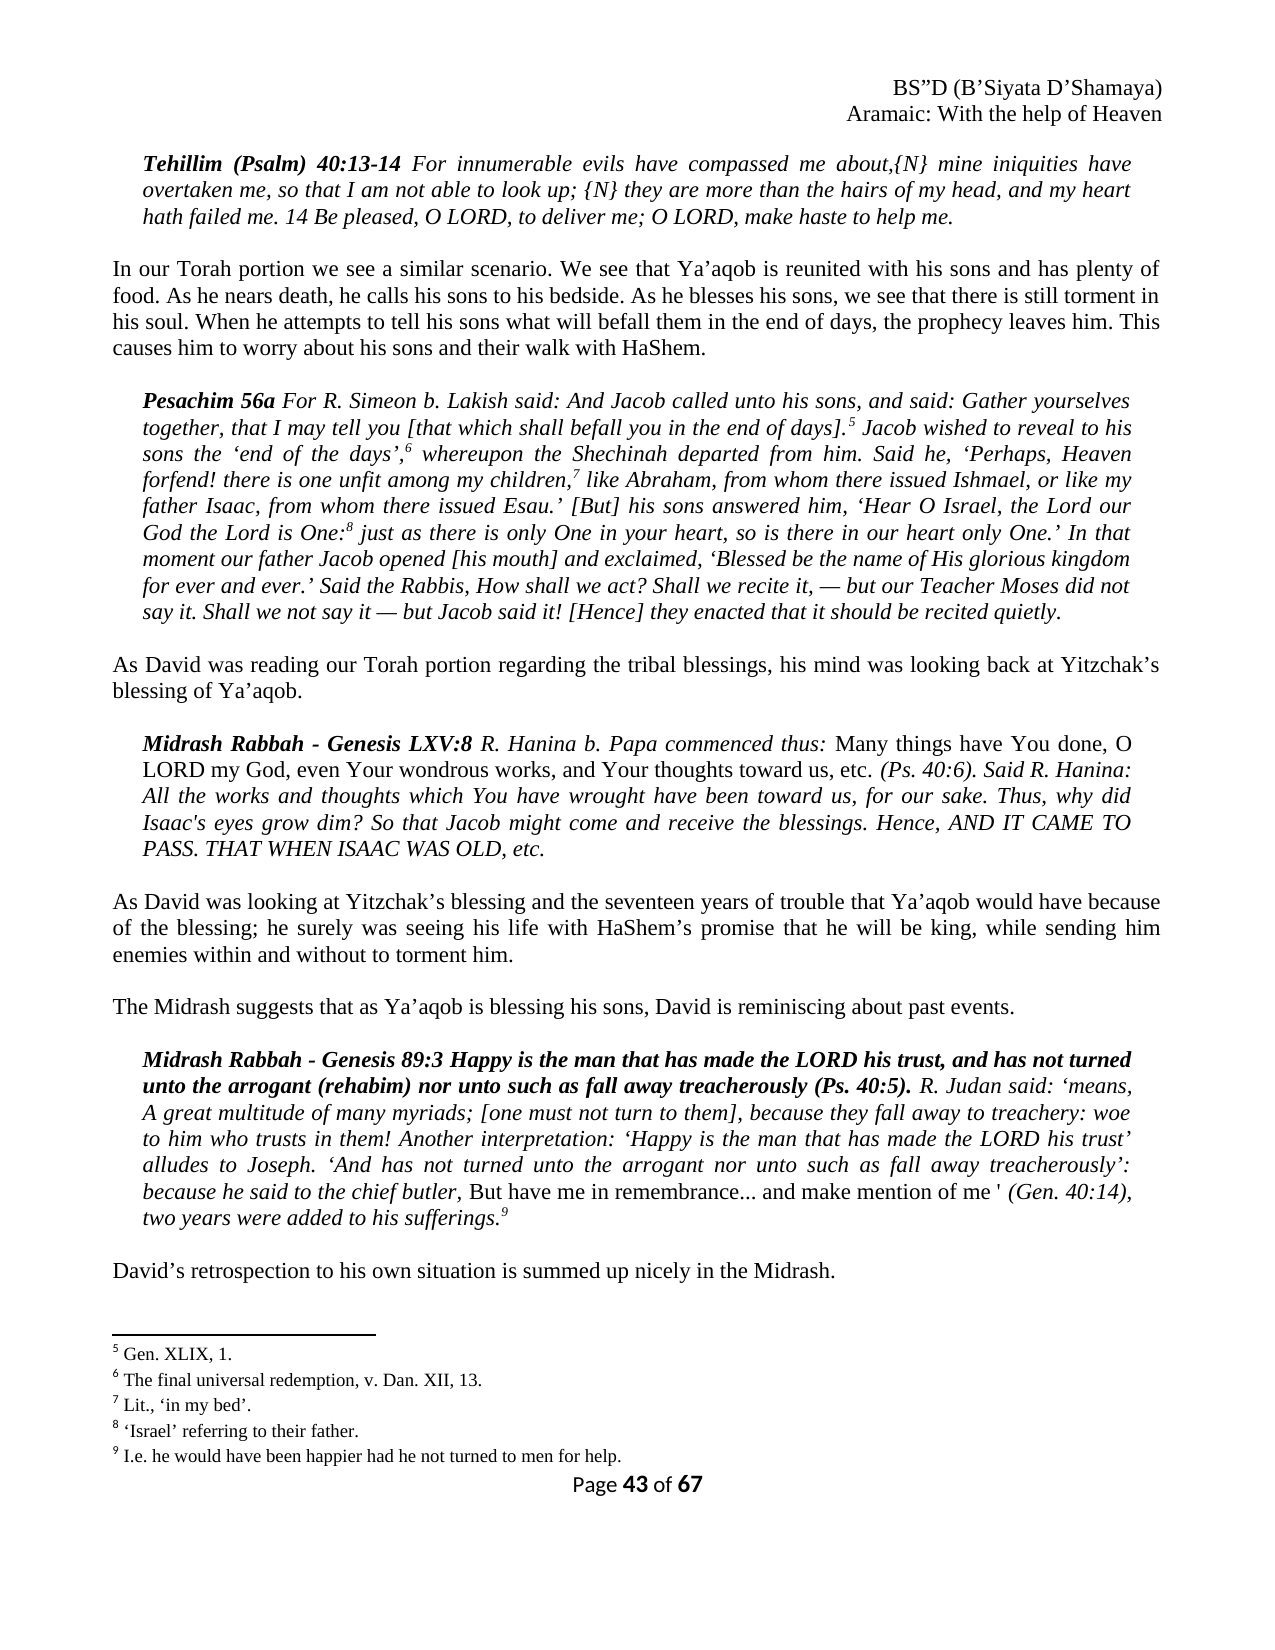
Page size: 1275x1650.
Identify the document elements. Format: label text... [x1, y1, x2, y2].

text Midrash Rabbah - Genesis LXV:8 R. Hanina b. Papa commenced thus: Many things have You done, O LORD my God, even Your wondrous works, and Your thoughts toward us, etc. (Ps. 40:6). Said R. Hanina: All the works and thoughts which You have wrought have been toward us, for our sake. Thus, why did Isaac's eyes grow dim? So that Jacob might come and receive the blessings. Hence, AND IT CAME TO PASS. THAT WHEN ISAAC WAS OLD, etc. [142, 730, 1132, 862]
text As David was reading our Torah portion regarding the tribal blessings, his mind was looking back at Yitzchak’s blessing of Ya’aqob. [112, 651, 1162, 703]
text The Midrash suggests that as Ya’aqob is blessing his sons, David is reminiscing about past events. [112, 993, 1162, 1020]
text Tehillim (Psalm) 40:13-14 For innumerable evils have compassed me about,{N} mine iniquities have overtaken me, so that I am not able to look up; {N} they are more than the hairs of my head, and my heart hath failed me. 14 Be pleased, O LORD, to deliver me; O LORD, make haste to help me. [142, 150, 1132, 229]
text In our Torah portion we see a similar scenario. We see that Ya’aqob is reunited with his sons and has plenty of food. As he nears death, he calls his sons to his bedside. As he blesses his sons, we see that there is still torment in his soul. When he attempts to tell his sons what will befall them in the end of days, the prophecy leaves him. This causes him to worry about his sons and their walk with HaShem. [112, 255, 1162, 361]
text David’s retrospection to his own situation is summed up nicely in the Midrash. [112, 1257, 1162, 1283]
text Midrash Rabbah - Genesis 89:3 Happy is the man that has made the LORD his trust, and has not turned unto the arrogant (rehabim) nor unto such as fall away treacherously (Ps. 40:5). R. Judan said: ‘means, A great multitude of many myriads; [one must not turn to them], because they fall away to treachery: woe to him who trusts in them! Another interpretation: ‘Happy is the man that has made the LORD his trust’ alludes to Joseph. ‘And has not turned unto the arrogant nor unto such as fall away treacherously’: because he said to the chief butler, But have me in remembrance... and make mention of me ' (Gen. 40:14), two years were added to his sufferings. [142, 1046, 1132, 1231]
text Pesachim 56a For R. Simeon b. Lakish said: And Jacob called unto his sons, and said: Gather yourselves together, that I may tell you [that which shall befall you in the end of days]. Jacob wished to reveal to his sons the ‘end of the days’, whereupon the Shechinah departed from him. Said he, ‘Perhaps, Heaven forfend! there is one unfit among my children, like Abraham, from whom there issued Ishmael, or like my father Isaac, from whom there issued Esau.’ [But] his sons answered him, ‘Hear O Israel, the Lord our God the Lord is One: just as there is only One in your heart, so is there in our heart only One.’ In that moment our father Jacob opened [his mouth] and exclaimed, ‘Blessed be the name of His glorious kingdom for ever and ever.’ Said the Rabbis, How shall we act? Shall we recite it, — but our Teacher Moses did not say it. Shall we not say it — but Jacob said it! [Hence] they enacted that it should be recited quietly. [142, 387, 1132, 624]
text As David was looking at Yitzchak’s blessing and the seventeen years of trouble that Ya’aqob would have because of the blessing; he surely was seeing his life with HaShem’s promise that he will be king, while sending him enemies within and without to torment him. [112, 888, 1162, 967]
